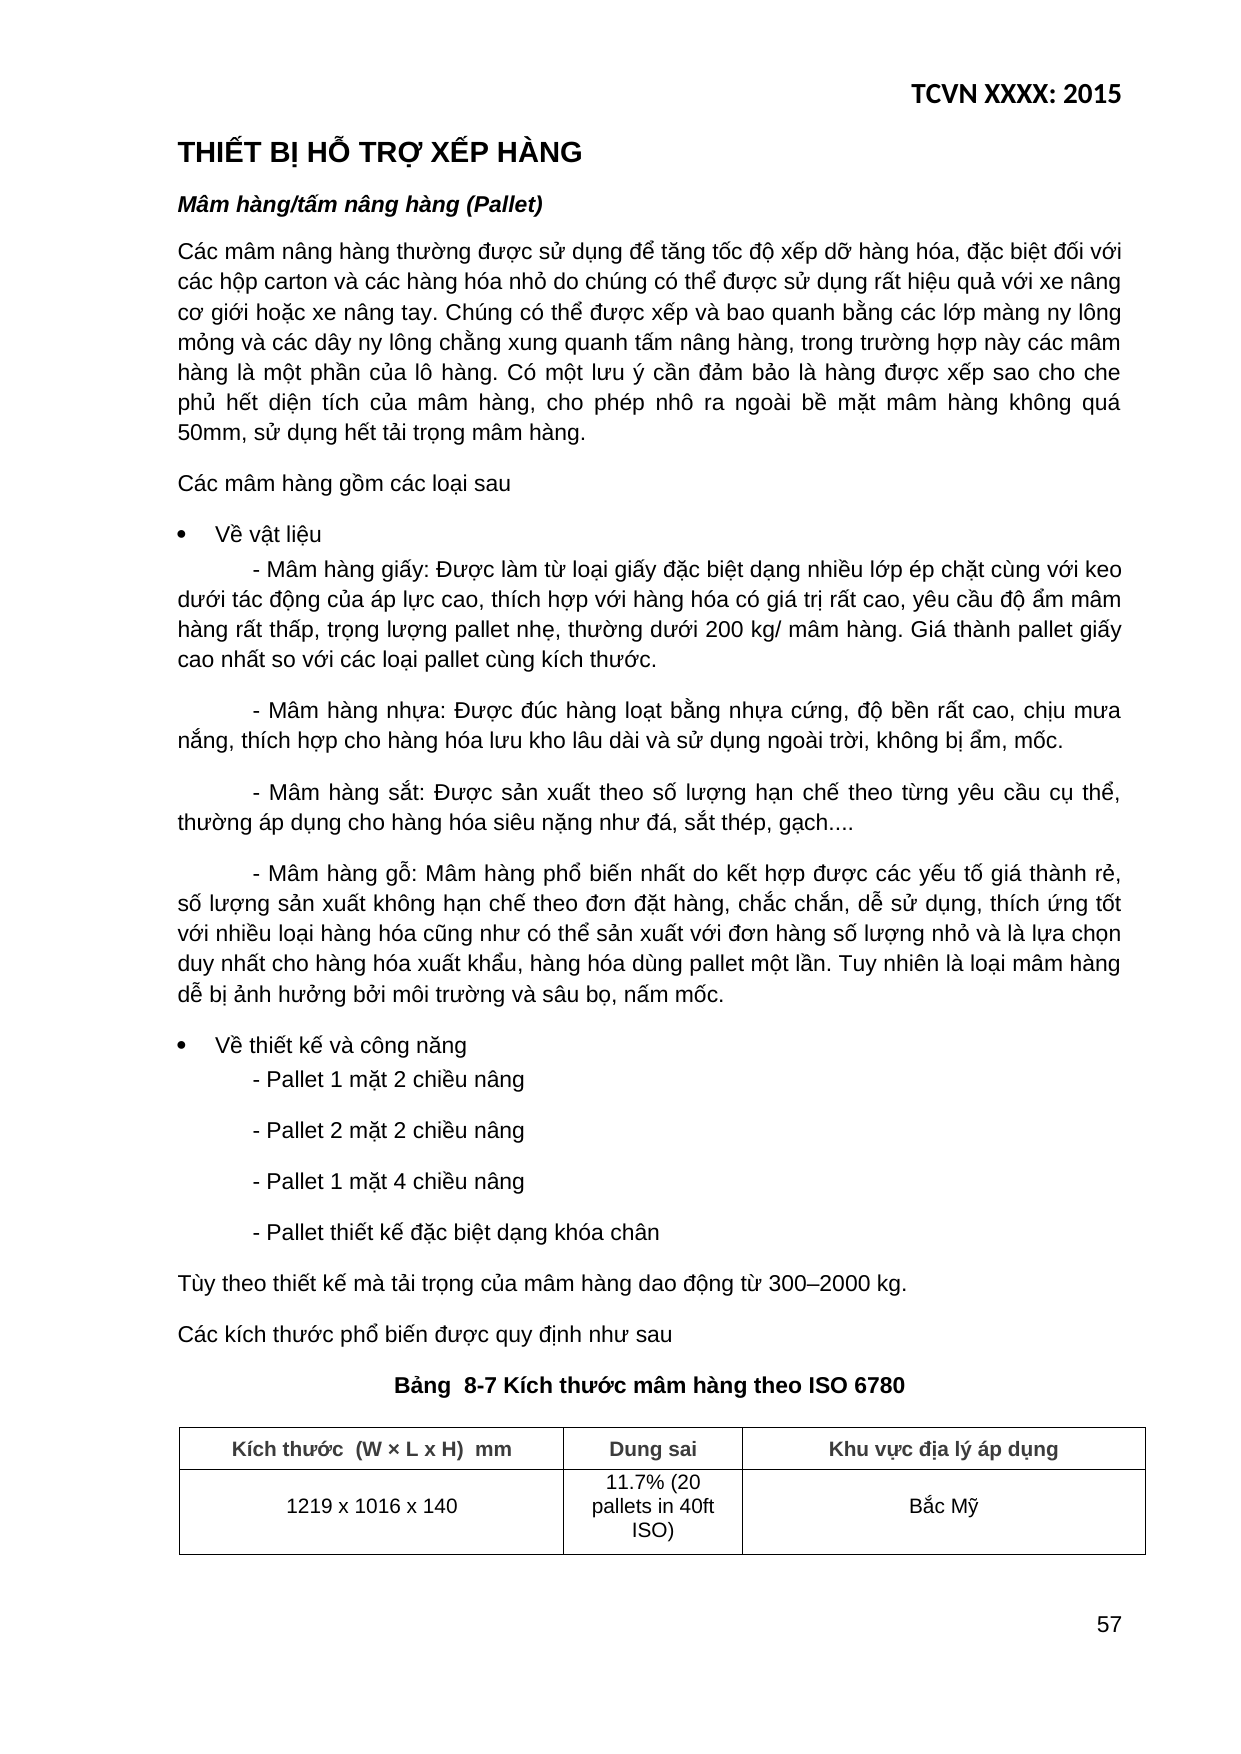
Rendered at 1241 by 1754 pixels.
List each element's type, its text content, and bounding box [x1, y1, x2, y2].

text - Pallet thiết kế đặc biệt dạng khóa chân [177, 1219, 1122, 1245]
text Các kích thước phổ biến được quy định như sau [177, 1321, 1122, 1347]
table_header Dung sai [564, 1428, 742, 1469]
list Mâm hàng/tấm nâng hàng (Pallet) [177, 191, 1122, 218]
text - Mâm hàng nhựa: Được đúc hàng loạt bằng nhựa cứng, độ bền rất cao, chịu mưa nắng, thích hợp cho hàng hóa lưu kho lâu dài và sử dụng ngoài trời, không bị ẩm, mốc. [177, 697, 1122, 754]
table_cell Bắc Mỹ [743, 1470, 1145, 1554]
text Tùy theo thiết kế mà tải trọng của mâm hàng dao động từ 300–2000 kg. [177, 1270, 1122, 1296]
table_header Khu vực địa lý áp dụng [743, 1428, 1145, 1469]
list Về thiết kế và công năng [177, 1032, 1122, 1058]
text - Pallet 2 mặt 2 chiều nâng [177, 1117, 1122, 1143]
text THIẾT BỊ HỖ TRỢ XẾP HÀNG [177, 135, 1122, 169]
text - Mâm hàng sắt: Được sản xuất theo số lượng hạn chế theo từng yêu cầu cụ thể, thường áp dụng cho hàng hóa siêu nặng như đá, sắt thép, gạch.... [177, 778, 1122, 835]
text Các mâm nâng hàng thường được sử dụng để tăng tốc độ xếp dỡ hàng hóa, đặc biệt đối với các hộp carton và các hàng hóa nhỏ do chúng có thể được sử dụng rất hiệu quả với xe nâng cơ giới hoặc xe nâng tay. Chúng có thể được xếp và bao quanh bằng các lớp màng ny lông mỏng và các dây ny lông chằng xung quanh tấm nâng hàng, trong trường hợp này các mâm hàng là một phần của lô hàng. Có một lưu ý cần đảm bảo là hàng được xếp sao cho che phủ hết diện tích của mâm hàng, cho phép nhô ra ngoài bề mặt mâm hàng không quá 50mm, sử dụng hết tải trọng mâm hàng. [177, 238, 1122, 446]
text - Mâm hàng giấy: Được làm từ loại giấy đặc biệt dạng nhiều lớp ép chặt cùng với keo dưới tác động của áp lực cao, thích hợp với hàng hóa có giá trị rất cao, yêu cầu độ ẩm mâm hàng rất thấp, trọng lượng pallet nhẹ, thường dưới 200 kg/ mâm hàng. Giá thành pallet giấy cao nhất so với các loại pallet cùng kích thước. [177, 556, 1122, 672]
table_cell 1219 x 1016 x 140 [180, 1470, 563, 1554]
table_header Kích thước (W × L x H) mm [180, 1428, 563, 1469]
list Về vật liệu [177, 521, 1122, 548]
text - Pallet 1 mặt 4 chiều nâng [177, 1168, 1122, 1194]
text - Pallet 1 mặt 2 chiều nâng [177, 1066, 1122, 1092]
table_cell 11.7% (20 pallets in 40ft ISO) [564, 1470, 742, 1554]
text Các mâm hàng gồm các loại sau [177, 470, 1122, 497]
text - Mâm hàng gỗ: Mâm hàng phổ biến nhất do kết hợp được các yếu tố giá thành rẻ, số lượng sản xuất không hạn chế theo đơn đặt hàng, chắc chắn, dễ sử dụng, thích ứng tốt với nhiều loại hàng hóa cũng như có thể sản xuất với đơn hàng số lượng nhỏ và là lựa chọn duy nhất cho hàng hóa xuất khẩu, hàng hóa dùng pallet một lần. Tuy nhiên là loại mâm hàng dễ bị ảnh hưởng bởi môi trường và sâu bọ, nấm mốc. [177, 860, 1122, 1007]
